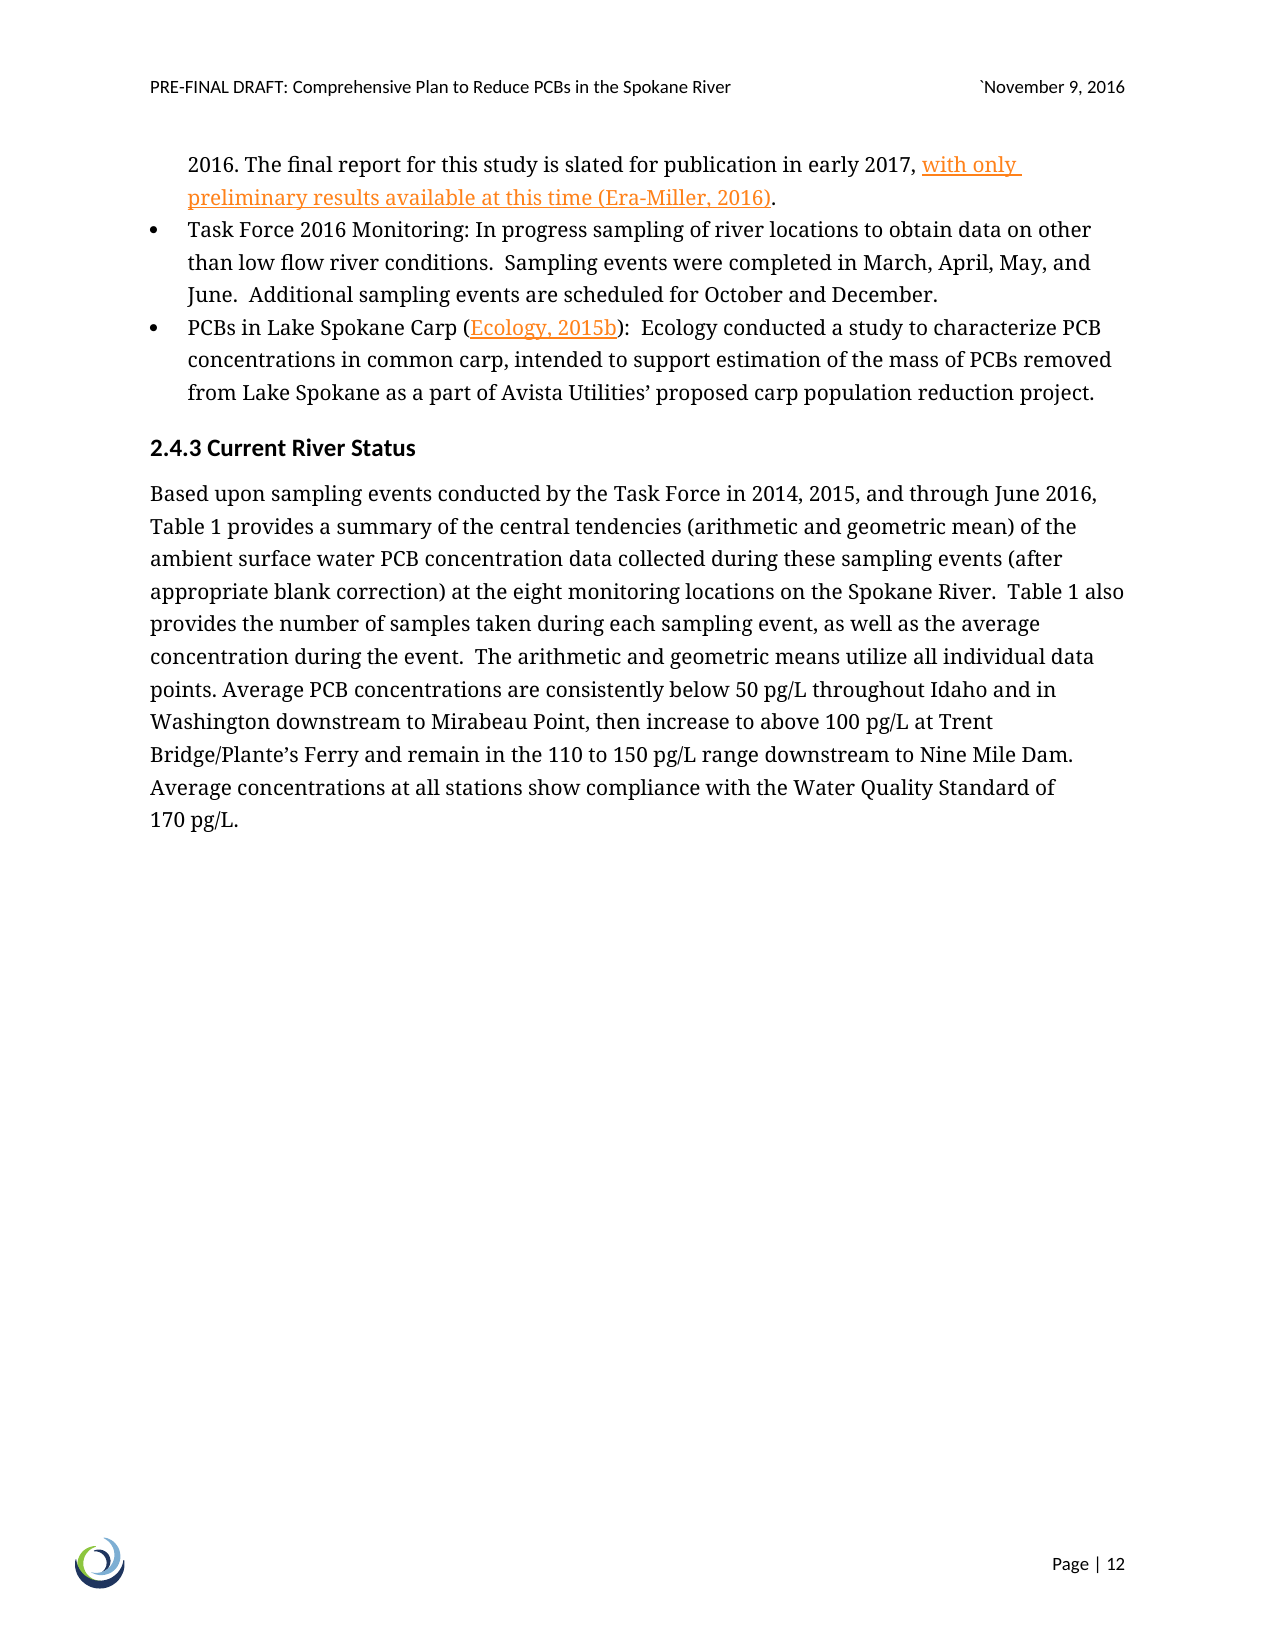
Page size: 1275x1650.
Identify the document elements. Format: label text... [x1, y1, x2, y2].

subtitle Current River Status [150, 432, 1125, 462]
list PCBs in Lake Spokane Carp (Ecology, 2015b): Ecology conducted a study to characterize PCB concentrations in common carp, intended to support estimation of the mass of PCBs removed from Lake Spokane as a part of Avista Utilities’ proposed carp population reduction project. [150, 313, 1125, 407]
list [150, 150, 1125, 211]
list Task Force 2016 Monitoring: In progress sampling of river locations to obtain data on other than low flow river conditions. Sampling events were completed in March, April, May, and June. Additional sampling events are scheduled for October and December. [150, 215, 1125, 309]
text Based upon sampling events conducted by the Task Force in 2014, 2015, and through June 2016, Table 1 provides a summary of the central tendencies (arithmetic and geometric mean) of the ambient surface water PCB concentration data collected during these sampling events (after appropriate blank correction) at the eight monitoring locations on the Spokane River. Table 1 also provides the number of samples taken during each sampling event, as well as the average concentration during the event. The arithmetic and geometric means utilize all individual data points. Average PCB concentrations are consistently below 50 pg/L throughout Idaho and in Washington downstream to Mirabeau Point, then increase to above 100 pg/L at Trent Bridge/Plante’s Ferry and remain in the 110 to 150 pg/L range downstream to Nine Mile Dam. Average concentrations at all stations show compliance with the Water Quality Standard of 170 pg/L. [150, 479, 1125, 834]
